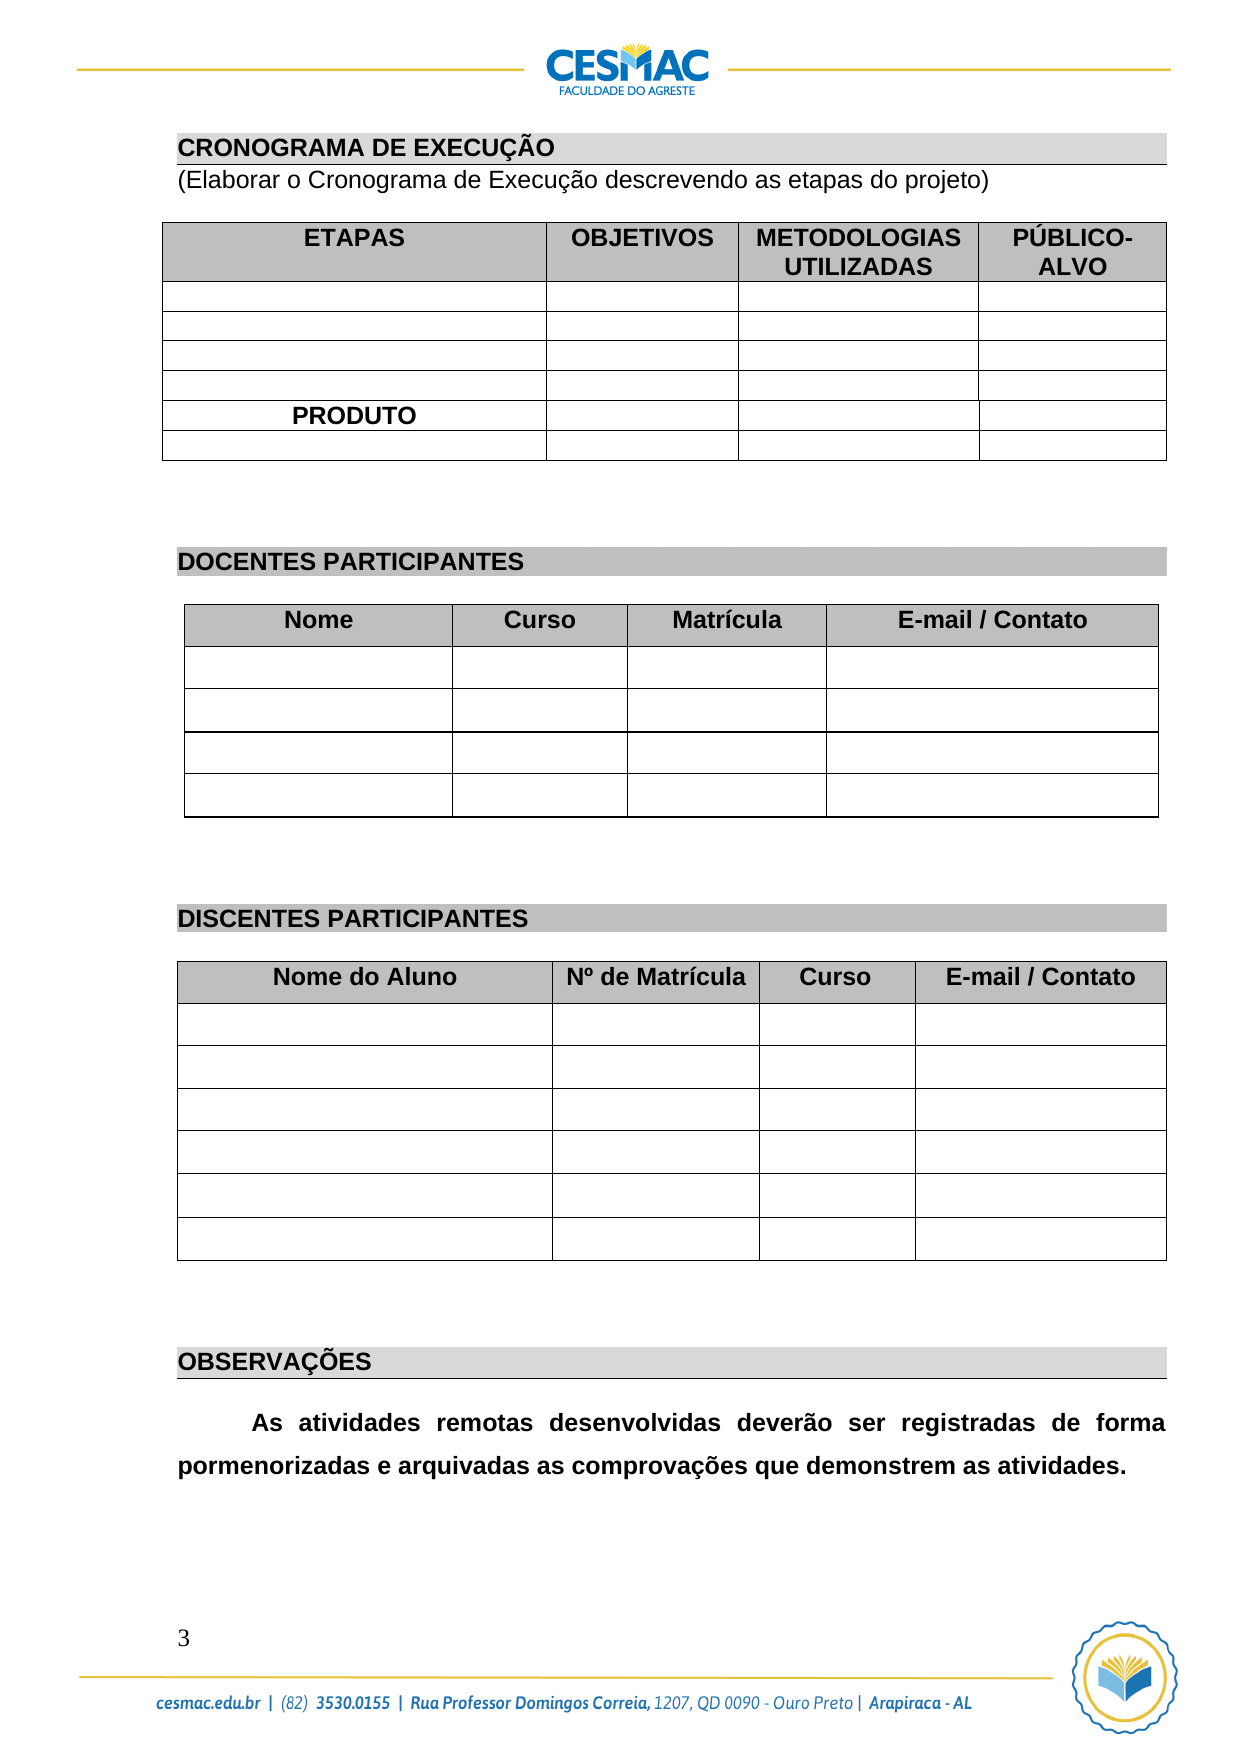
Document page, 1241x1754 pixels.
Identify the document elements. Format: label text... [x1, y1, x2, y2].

table_cell [178, 1131, 552, 1173]
table_cell [163, 431, 546, 459]
table_header Nome do Aluno [178, 962, 552, 1003]
table_cell [827, 733, 1158, 773]
table_cell [178, 1218, 552, 1260]
table_cell [453, 733, 627, 773]
table_cell [760, 1218, 915, 1260]
table_header METODOLOGIAS UTILIZADAS [739, 223, 978, 281]
table_cell [185, 733, 452, 773]
table_cell [628, 647, 826, 688]
table_cell [553, 1046, 759, 1088]
table_cell [547, 431, 738, 459]
subtitle DISCENTES PARTICIPANTES [177, 904, 1167, 932]
table_cell [547, 401, 738, 430]
table_header OBJETIVOS [547, 223, 738, 281]
table_cell [163, 341, 546, 370]
table_cell [185, 774, 452, 816]
table_cell [739, 401, 979, 430]
table_cell [547, 341, 738, 370]
table_cell [916, 1131, 1166, 1173]
table_cell [739, 341, 978, 370]
table_cell [553, 1218, 759, 1260]
table_cell [916, 1089, 1166, 1130]
table_cell [553, 1131, 759, 1173]
table_cell [553, 1004, 759, 1045]
table_header Nome [185, 605, 452, 646]
table_cell [916, 1218, 1166, 1260]
table_cell [547, 371, 738, 400]
table_cell [163, 282, 546, 311]
table_cell [980, 431, 1166, 459]
table_cell [916, 1174, 1166, 1217]
table_cell [739, 312, 978, 340]
table_cell [185, 689, 452, 731]
table_cell [453, 689, 627, 731]
table_cell [979, 282, 1166, 311]
table_header E-mail / Contato [916, 962, 1166, 1003]
table_cell [980, 401, 1166, 430]
table_cell [628, 733, 826, 773]
table_cell [916, 1046, 1166, 1088]
text CRONOGRAMA DE EXECUÇÃO [177, 133, 1167, 164]
table_cell [628, 689, 826, 731]
table_header Matrícula [628, 605, 826, 646]
table_header ETAPAS [163, 223, 546, 281]
table_cell [547, 282, 738, 311]
table_cell [739, 282, 978, 311]
table_cell [827, 774, 1158, 816]
subtitle As atividades remotas desenvolvidas deverão ser registradas de forma pormenorizadas e arquivadas as comprovações que demonstrem as atividades. [177, 1408, 1167, 1479]
text (Elaborar o Cronograma de Execução descrevendo as etapas do projeto) [177, 165, 1167, 193]
table_header Curso [453, 605, 627, 646]
table_cell [760, 1046, 915, 1088]
table_cell [760, 1089, 915, 1130]
table_cell [178, 1174, 552, 1217]
table_cell [760, 1174, 915, 1217]
subtitle DOCENTES PARTICIPANTES [177, 547, 1167, 576]
picture [1, 0, 1241, 1754]
table_header PÚBLICO-ALVO [979, 223, 1166, 281]
table_header E-mail / Contato [827, 605, 1158, 646]
table_cell [916, 1004, 1166, 1045]
table_cell [178, 1004, 552, 1045]
table_cell [979, 312, 1166, 340]
table_cell [553, 1089, 759, 1130]
table_cell [453, 647, 627, 688]
table_cell [739, 371, 978, 400]
table_cell [628, 774, 826, 816]
table_header Nº de Matrícula [553, 962, 759, 1003]
table_cell [760, 1131, 915, 1173]
table_cell [163, 371, 546, 400]
table_cell [547, 312, 738, 340]
table_cell PRODUTO [163, 401, 546, 430]
table_cell [178, 1046, 552, 1088]
table_cell [163, 312, 546, 340]
table_cell [453, 774, 627, 816]
table_cell [827, 647, 1158, 688]
table_header Curso [760, 962, 915, 1003]
table_cell [178, 1089, 552, 1130]
table_cell [185, 647, 452, 688]
table_cell [553, 1174, 759, 1217]
table_cell [979, 371, 1166, 400]
table_cell [760, 1004, 915, 1045]
text OBSERVAÇÕES [177, 1347, 1167, 1378]
table_cell [979, 341, 1166, 370]
table_cell [739, 431, 979, 459]
table_cell [827, 689, 1158, 731]
